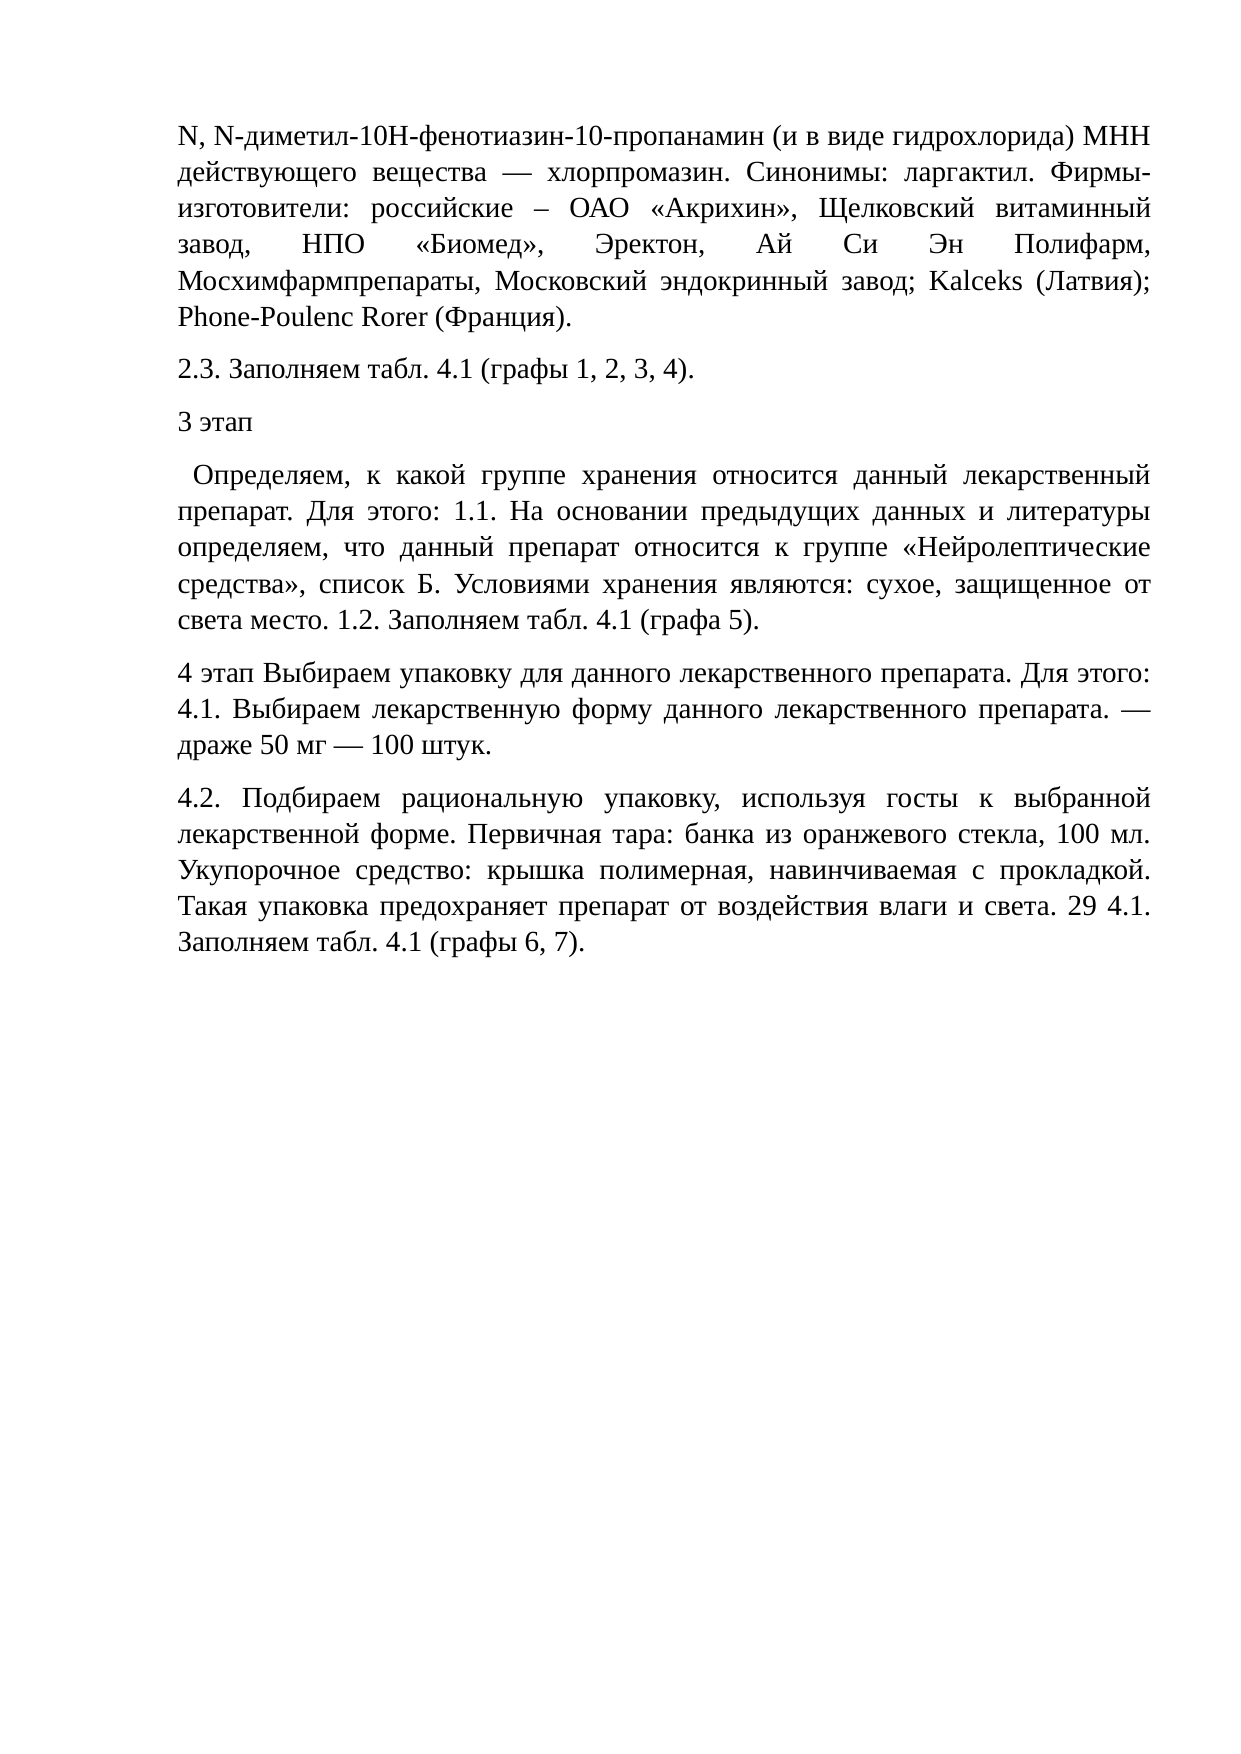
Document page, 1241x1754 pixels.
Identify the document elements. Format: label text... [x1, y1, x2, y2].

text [177, 118, 1152, 332]
text 3 этап [177, 404, 1152, 438]
text 4.2. Подбираем рациональную упаковку, используя госты к выбранной лекарственной форме. Первичная тара: банка из оранжевого стекла, 100 мл. Укупорочное средство: крышка полимерная, навинчиваемая с прокладкой. Такая упаковка предохраняет препарат от воздействия влаги и света. 29 4.1. Заполняем табл. 4.1 (графы 6, 7). [177, 780, 1152, 958]
text 4 этап Выбираем упаковку для данного лекарственного препарата. Для этого: 4.1. Выбираем лекарственную форму данного лекарственного препарата. — драже 50 мг — 100 штук. [177, 655, 1152, 761]
text Определяем, к какой группе хранения относится данный лекарственный препарат. Для этого: 1.1. На основании предыдущих данных и литературы определяем, что данный препарат относится к группе «Нейролептические средства», список Б. Условиями хранения являются: сухое, защищенное от света место. 1.2. Заполняем табл. 4.1 (графа 5). [177, 457, 1152, 635]
text 2.3. Заполняем табл. 4.1 (графы 1, 2, 3, 4). [177, 352, 1152, 385]
